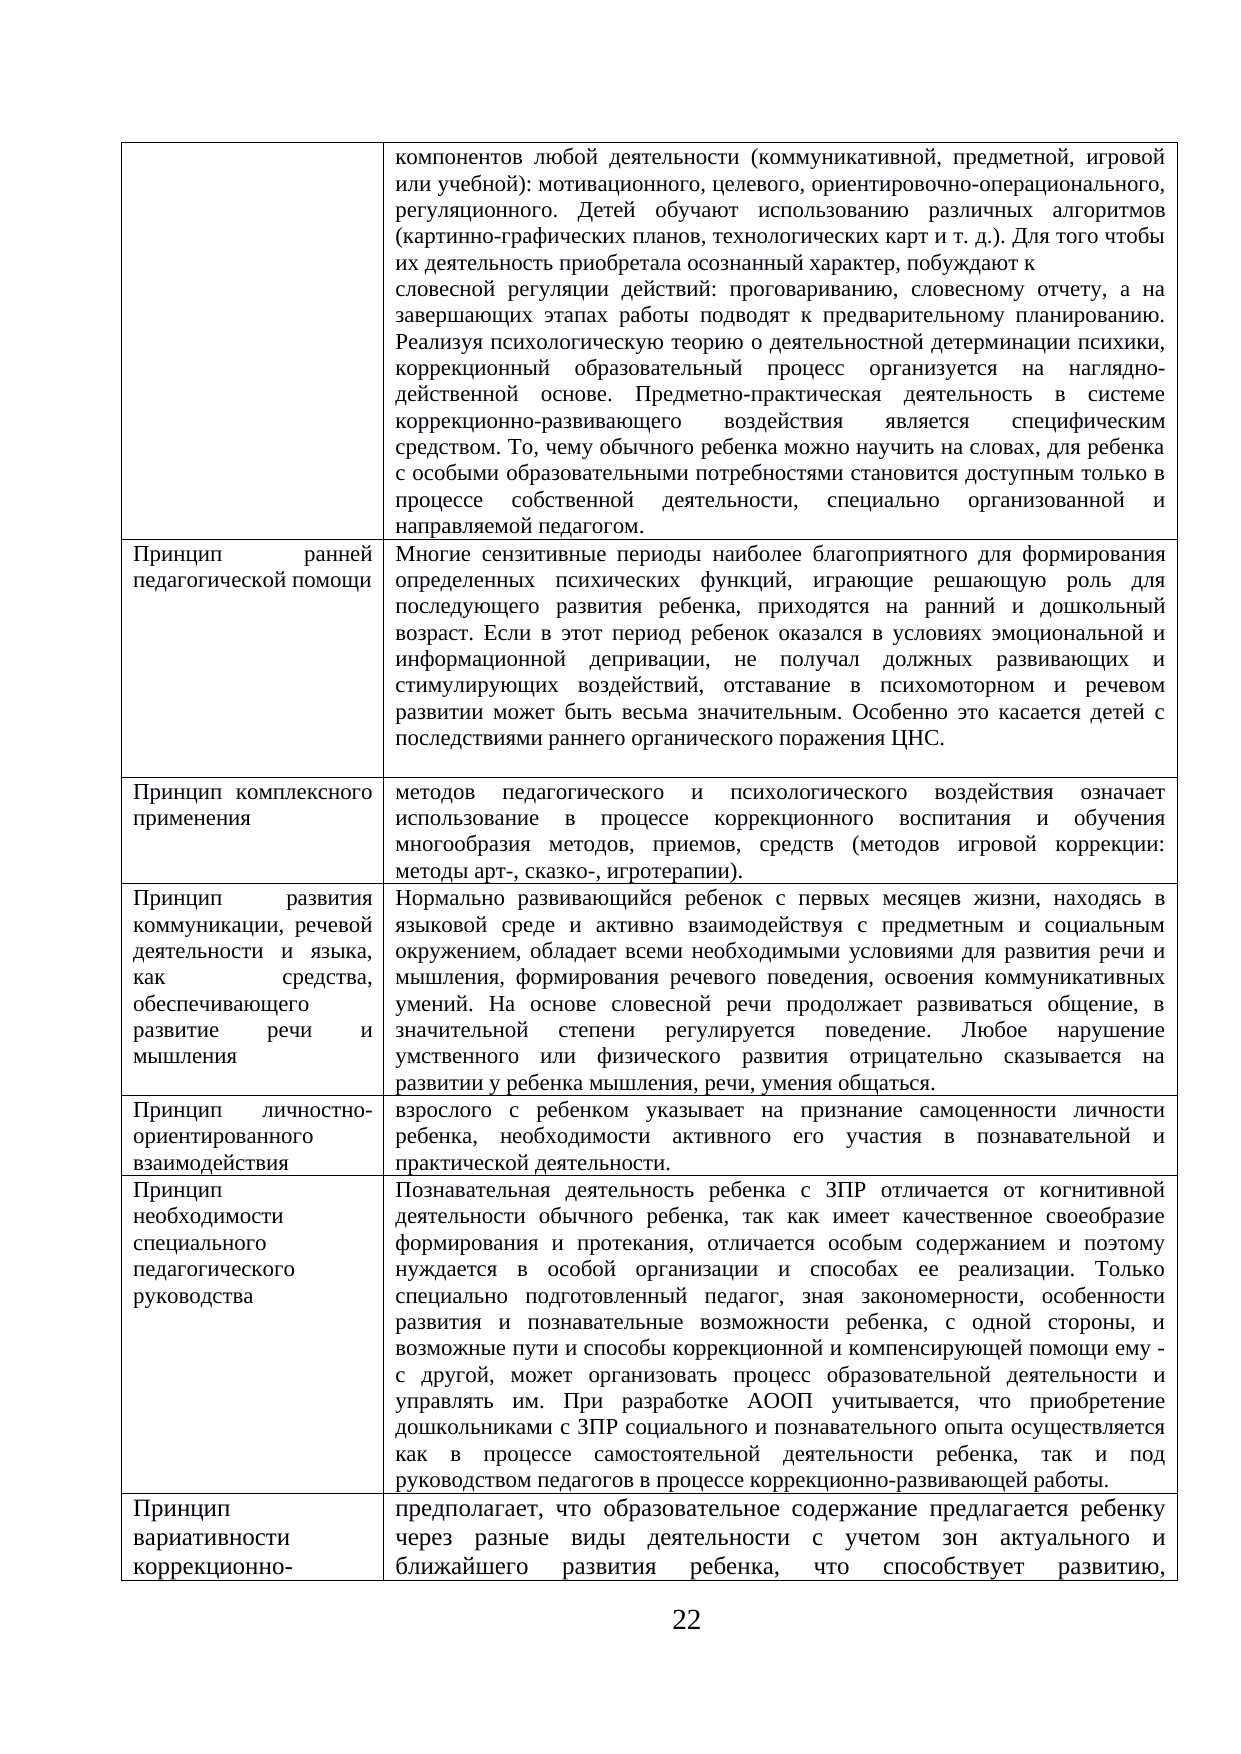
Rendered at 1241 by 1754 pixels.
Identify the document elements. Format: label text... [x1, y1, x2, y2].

table_cell Принцип необходимости специального педагогического руководства [122, 1176, 383, 1492]
table_cell Многие сензитивные периоды наиболее благоприятного для формирования определенных психических функций, играющие решающую роль для последующего развития ребенка, приходятся на ранний и дошкольный возраст. Если в этот период ребенок оказался в условиях эмоциональной и информационной депривации, не получал должных развивающих и стимулирующих воздействий, отставание в психомоторном и речевом развитии может быть весьма значительным. Особенно это касается детей с последствиями раннего органического поражения ЦНС. [384, 540, 1177, 777]
table_cell Принцип комплексного применения [122, 778, 383, 883]
table_cell методов педагогического и психологического воздействия означает использование в процессе коррекционного воспитания и обучения многообразия методов, приемов, средств (методов игровой коррекции: методы арт-, сказко-, игротерапии). [384, 778, 1177, 883]
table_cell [384, 1494, 1177, 1580]
table_cell Принцип личностно-ориентированного взаимодействия [122, 1096, 383, 1175]
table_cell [122, 1494, 383, 1580]
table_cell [384, 143, 1177, 538]
table_cell взрослого с ребенком указывает на признание самоценности личности ребенка, необходимости активного его участия в познавательной и практической деятельности. [384, 1096, 1177, 1175]
table_cell Познавательная деятельность ребенка с ЗПР отличается от когнитивной деятельности обычного ребенка, так как имеет качественное своеобразие формирования и протекания, отличается особым содержанием и поэтому нуждается в особой организации и способах ее реализации. Только специально подготовленный педагог, зная закономерности, особенности развития и познавательные возможности ребенка, с одной стороны, и возможные пути и способы коррекционной и компенсирующей помощи ему - с другой, может организовать процесс образовательной деятельности и управлять им. При разработке АООП учитывается, что приобретение дошкольниками с ЗПР социального и познавательного опыта осуществляется как в процессе самостоятельной деятельности ребенка, так и под руководством педагогов в процессе коррекционно-развивающей работы. [384, 1176, 1177, 1492]
table_cell Принцип развития коммуникации, речевой деятельности и языка, как средства, обеспечивающего развитие речи и мышления [122, 884, 383, 1095]
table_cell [122, 143, 383, 538]
table_cell Принцип ранней педагогической помощи [122, 540, 383, 777]
table_cell Нормально развивающийся ребенок с первых месяцев жизни, находясь в языковой среде и активно взаимодействуя с предметным и социальным окружением, обладает всеми необходимыми условиями для развития речи и мышления, формирования речевого поведения, освоения коммуникативных умений. На основе словесной речи продолжает развиваться общение, в значительной степени регулируется поведение. Любое нарушение умственного или физического развития отрицательно сказывается на развитии у ребенка мышления, речи, умения общаться. [384, 884, 1177, 1095]
